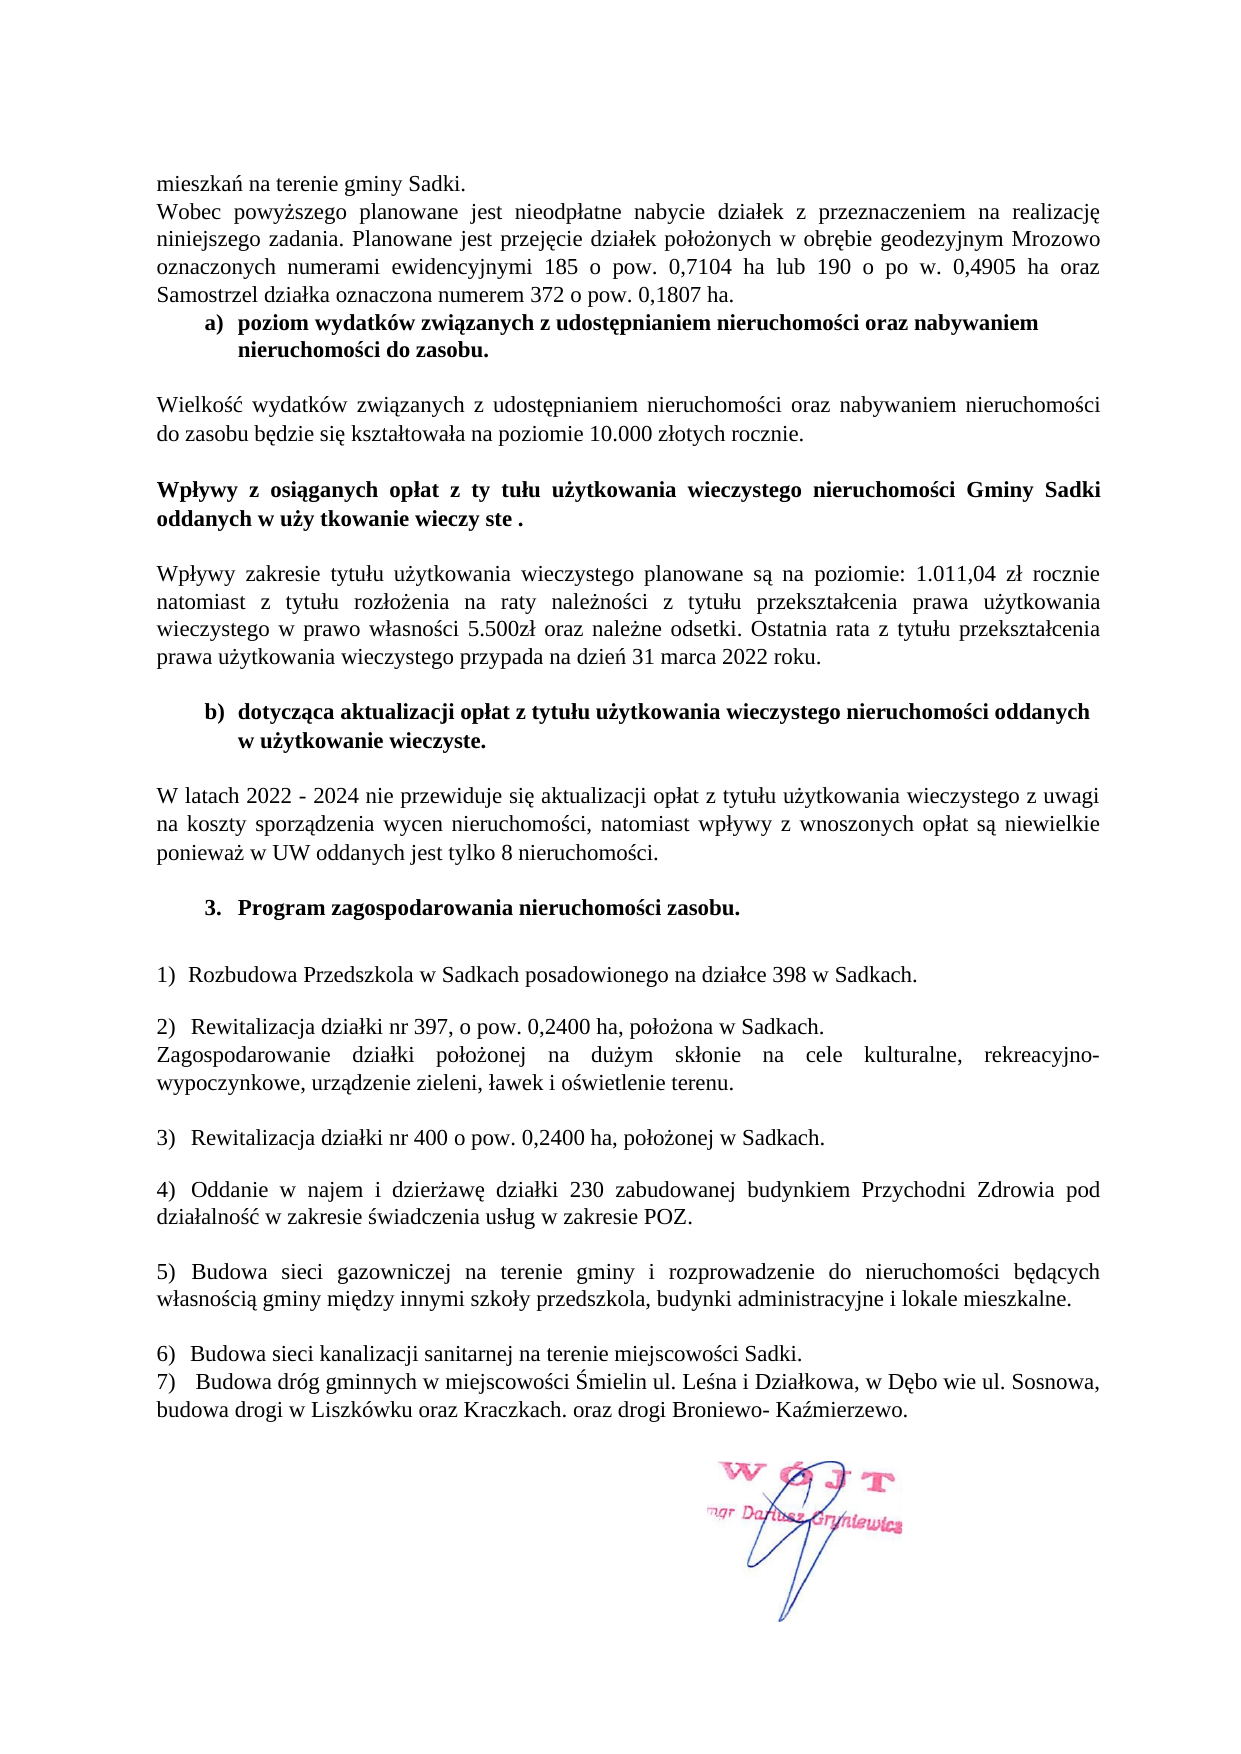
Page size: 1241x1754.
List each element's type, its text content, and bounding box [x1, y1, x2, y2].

text Wpływy z osiąganych opłat z ty tułu użytkowania wieczystego nieruchomości Gminy Sadki oddanych w uży tkowanie wieczy ste . [156, 474, 1102, 532]
list Budowa dróg gminnych w miejscowości Śmielin ul. Leśna i Działkowa, w Dębo wie ul. Sosnowa, budowa drogi w Liszkówku oraz Kraczkach. oraz drogi Broniewo- Kaźmierzewo. [156, 1367, 1102, 1423]
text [156, 169, 1102, 197]
text Wpływy zakresie tytułu użytkowania wieczystego planowane są na poziomie: 1.011,04 zł rocznie natomiast z tytułu rozłożenia na raty należności z tytułu przekształcenia prawa użytkowania wieczystego w prawo własności 5.500zł oraz należne odsetki. Ostatnia rata z tytułu przekształcenia prawa użytkowania wieczystego przypada na dzień 31 marca 2022 roku. [156, 559, 1102, 670]
list Rewitalizacja działki nr 400 o pow. 0,2400 ha, położonej w Sadkach. [156, 1124, 1102, 1150]
text Wobec powyższego planowane jest nieodpłatne nabycie działek z przeznaczeniem na realizację niniejszego zadania. Planowane jest przejęcie działek położonych w obrębie geodezyjnym Mrozowo oznaczonych numerami ewidencyjnymi 185 o pow. 0,7104 ha lub 190 o po w. 0,4905 ha oraz Samostrzel działka oznaczona numerem 372 o pow. 0,1807 ha. [156, 197, 1102, 308]
list dotycząca aktualizacji opłat z tytułu użytkowania wieczystego nieruchomości oddanych w użytkowanie wieczyste. [204, 697, 1102, 754]
text W latach 2022 - 2024 nie przewiduje się aktualizacji opłat z tytułu użytkowania wieczystego z uwagi na koszty sporządzenia wycen nieruchomości, natomiast wpływy z wnoszonych opłat są niewielkie ponieważ w UW oddanych jest tylko 8 nieruchomości. [156, 781, 1102, 866]
list Budowa sieci gazowniczej na terenie gminy i rozprowadzenie do nieruchomości będących własnością gminy między innymi szkoły przedszkola, budynki administracyjne i lokale mieszkalne. [156, 1257, 1102, 1312]
list poziom wydatków związanych z udostępnianiem nieruchomości oraz nabywaniem nieruchomości do zasobu. [204, 308, 1102, 363]
list Program zagospodarowania nieruchomości zasobu. [204, 895, 1102, 920]
list Budowa sieci kanalizacji sanitarnej na terenie miejscowości Sadki. [156, 1341, 1102, 1367]
list Rozbudowa Przedszkola w Sadkach posadowionego na działce 398 w Sadkach. [156, 962, 1102, 987]
text Wielkość wydatków związanych z udostępnianiem nieruchomości oraz nabywaniem nieruchomości do zasobu będzie się kształtowała na poziomie 10.000 złotych rocznie. [156, 389, 1102, 447]
list Rewitalizacja działki nr 397, o pow. 0,2400 ha, położona w Sadkach. [156, 1012, 1102, 1040]
text Zagospodarowanie działki położonej na dużym skłonie na cele kulturalne, rekreacyjno- wypoczynkowe, urządzenie zieleni, ławek i oświetlenie terenu. [156, 1040, 1102, 1096]
picture [707, 1461, 903, 1622]
list Oddanie w najem i dzierżawę działki 230 zabudowanej budynkiem Przychodni Zdrowia pod działalność w zakresie świadczenia usług w zakresie POZ. [156, 1176, 1102, 1230]
